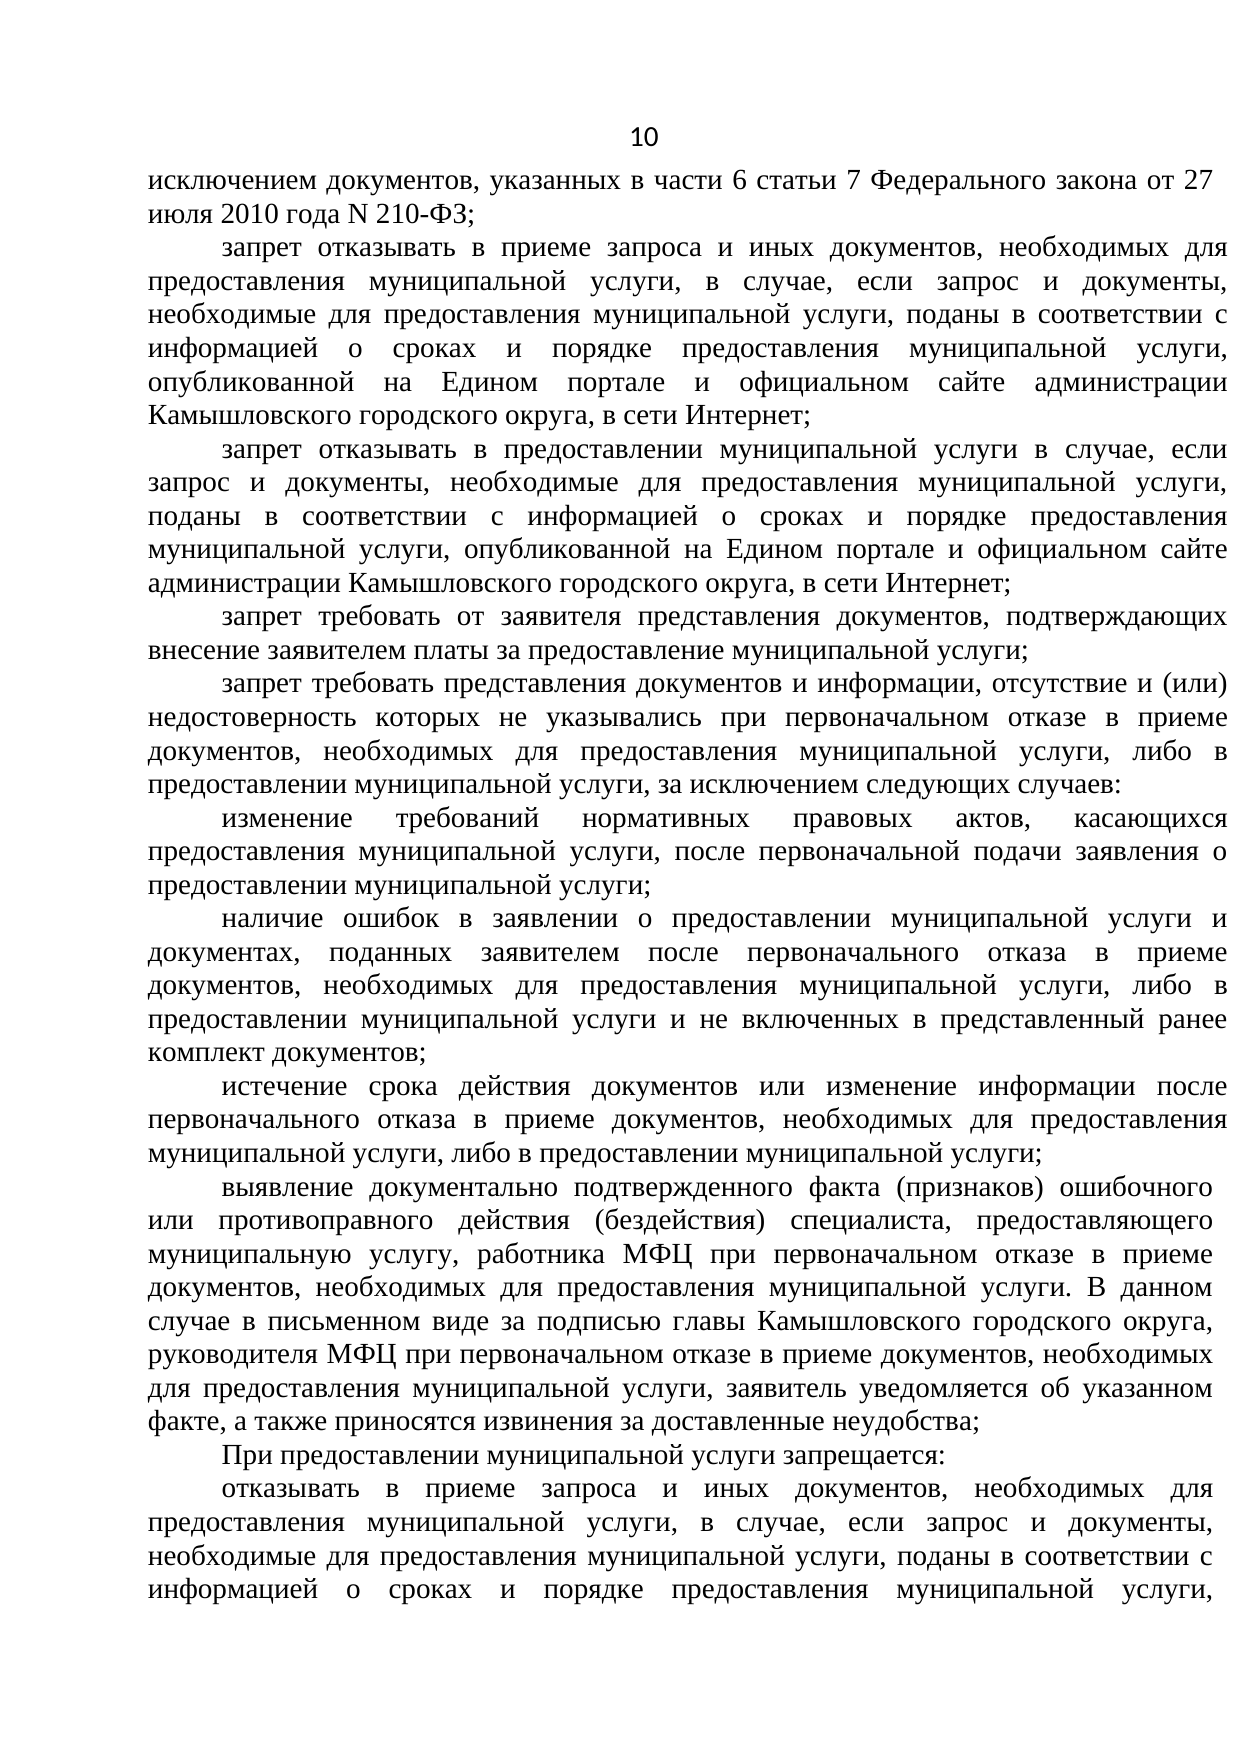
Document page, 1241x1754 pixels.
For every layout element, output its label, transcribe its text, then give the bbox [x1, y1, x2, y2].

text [148, 1471, 1214, 1605]
text запрет отказывать в предоставлении муниципальной услуги в случае, если запрос и документы, необходимые для предоставления муниципальной услуги, поданы в соответствии с информацией о сроках и порядке предоставления муниципальной услуги, опубликованной на Едином портале и официальном сайте администрации Камышловского городского округа, в сети Интернет; [148, 431, 1228, 598]
text наличие ошибок в заявлении о предоставлении муниципальной услуги и документах, поданных заявителем после первоначального отказа в приеме документов, необходимых для предоставления муниципальной услуги, либо в предоставлении муниципальной услуги и не включенных в представленный ранее комплект документов; [148, 900, 1228, 1068]
text запрет отказывать в приеме запроса и иных документов, необходимых для предоставления муниципальной услуги, в случае, если запрос и документы, необходимые для предоставления муниципальной услуги, поданы в соответствии с информацией о сроках и порядке предоставления муниципальной услуги, опубликованной на Едином портале и официальном сайте администрации Камышловского городского округа, в сети Интернет; [148, 229, 1228, 431]
text выявление документально подтвержденного факта (признаков) ошибочного или противоправного действия (бездействия) специалиста, предоставляющего муниципальную услугу, работника МФЦ при первоначальном отказе в приеме документов, необходимых для предоставления муниципальной услуги. В данном случае в письменном виде за подписью главы Камышловского городского округа, руководителя МФЦ при первоначальном отказе в приеме документов, необходимых для предоставления муниципальной услуги, заявитель уведомляется об указанном факте, а также приносятся извинения за доставленные неудобства; [148, 1169, 1214, 1437]
text изменение требований нормативных правовых актов, касающихся предоставления муниципальной услуги, после первоначальной подачи заявления о предоставлении муниципальной услуги; [148, 800, 1228, 900]
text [148, 162, 1214, 229]
text истечение срока действия документов или изменение информации после первоначального отказа в приеме документов, необходимых для предоставления муниципальной услуги, либо в предоставлении муниципальной услуги; [148, 1068, 1228, 1169]
text При предоставлении муниципальной услуги запрещается: [148, 1437, 1214, 1471]
text запрет требовать представления документов и информации, отсутствие и (или) недостоверность которых не указывались при первоначальном отказе в приеме документов, необходимых для предоставления муниципальной услуги, либо в предоставлении муниципальной услуги, за исключением следующих случаев: [148, 666, 1228, 800]
text запрет требовать от заявителя представления документов, подтверждающих внесение заявителем платы за предоставление муниципальной услуги; [148, 598, 1228, 666]
